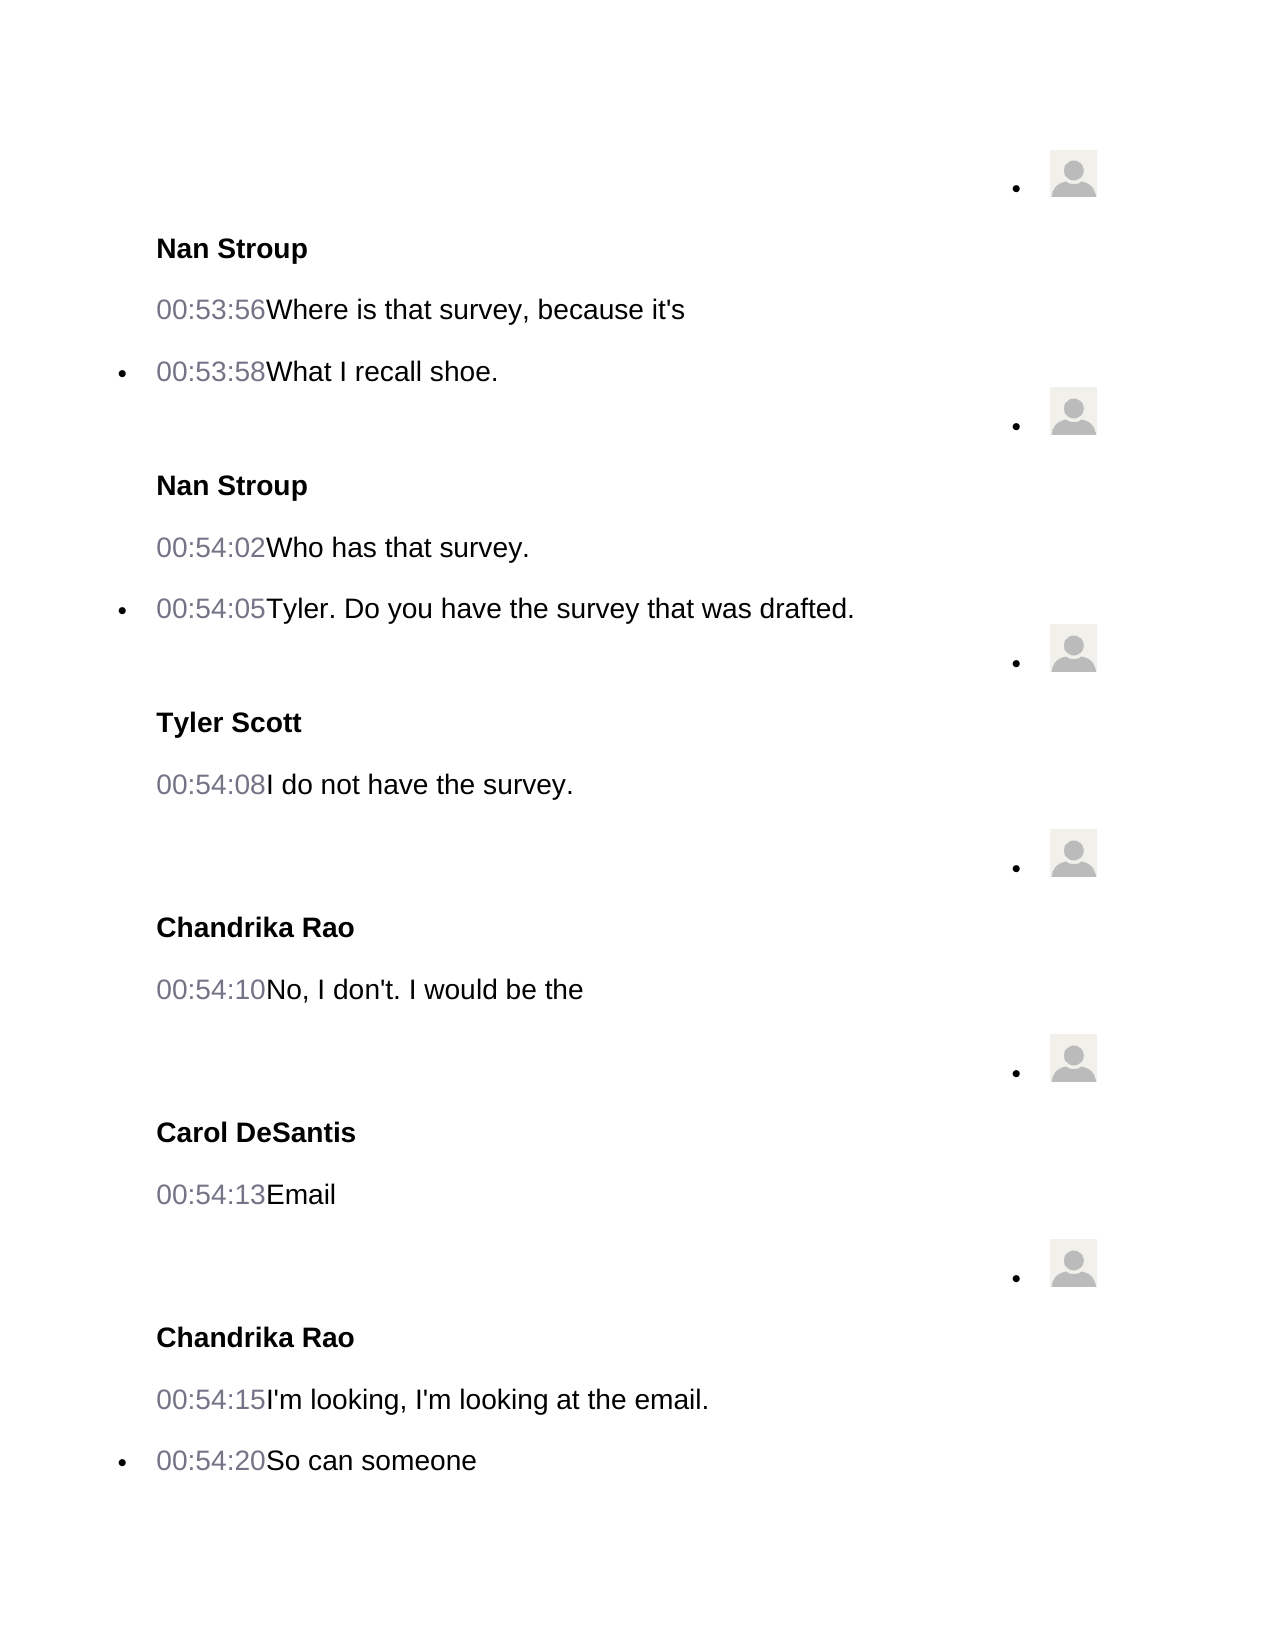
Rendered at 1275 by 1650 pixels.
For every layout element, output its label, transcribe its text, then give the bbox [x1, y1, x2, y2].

text Nan Stroup [156, 469, 1119, 501]
list 00:53:58What I recall shoe. [119, 355, 1119, 387]
text 00:54:13Email [156, 1178, 1119, 1210]
picture [1050, 1034, 1097, 1082]
picture [1050, 150, 1097, 197]
picture [1050, 624, 1097, 672]
text Carol DeSantis [156, 1116, 1119, 1148]
picture [1050, 387, 1097, 435]
text Nan Stroup [156, 232, 1119, 264]
picture [1050, 829, 1097, 877]
text 00:54:08I do not have the survey. [156, 768, 1119, 800]
text 00:53:56Where is that survey, because it's [156, 293, 1119, 326]
list 00:54:20So can someone [119, 1444, 1119, 1477]
text Tyler Scott [156, 706, 1119, 739]
text 00:54:10No, I don't. I would be the [156, 973, 1119, 1005]
text Chandrika Rao [156, 911, 1119, 944]
list 00:54:05Tyler. Do you have the survey that was drafted. [119, 592, 1119, 624]
picture [1050, 1239, 1097, 1287]
text 00:54:02Who has that survey. [156, 531, 1119, 563]
text Chandrika Rao [156, 1321, 1119, 1353]
text 00:54:15I'm looking, I'm looking at the email. [156, 1383, 1119, 1415]
